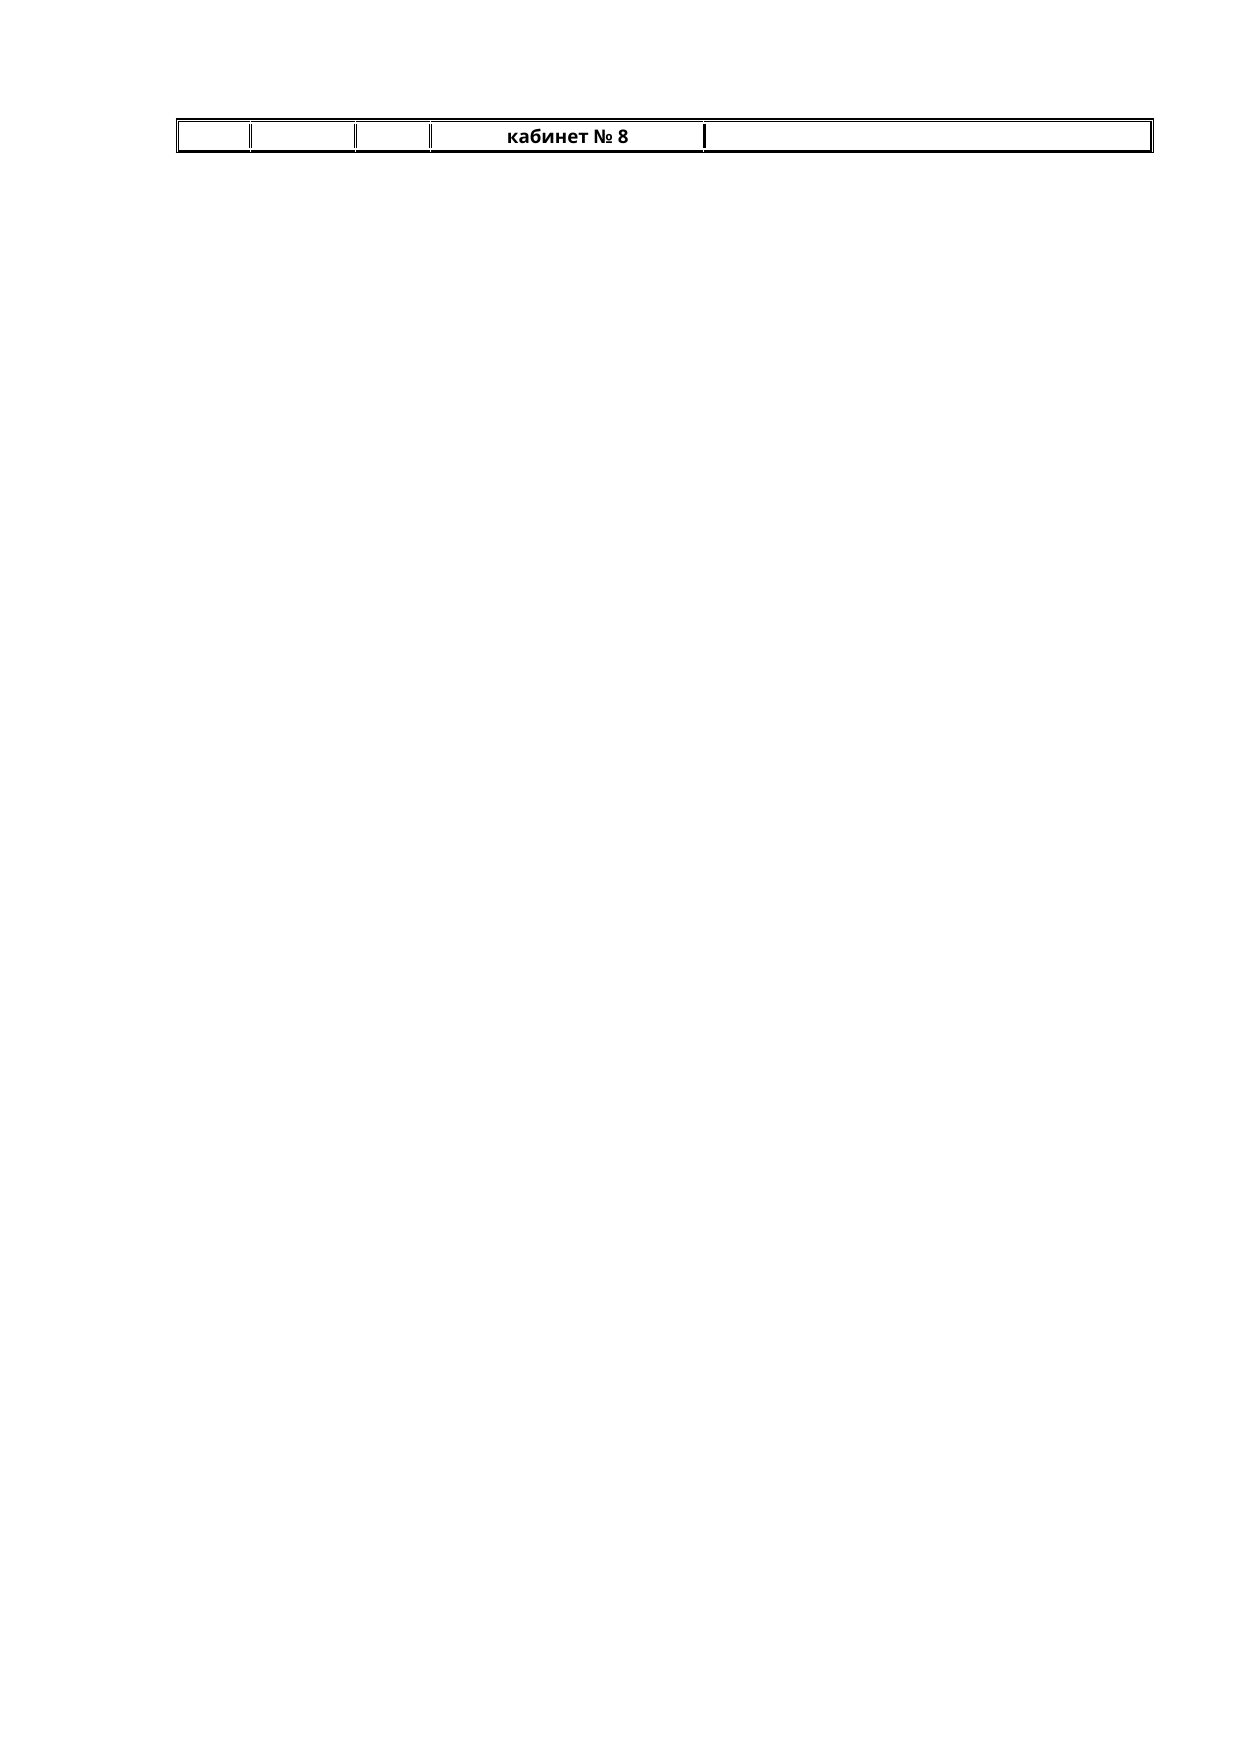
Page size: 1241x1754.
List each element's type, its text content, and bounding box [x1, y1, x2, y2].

table_cell сентябрь [251, 122, 356, 150]
table_cell 15-17 [356, 122, 431, 150]
table_cell 5 [179, 122, 251, 150]
table_cell (4712) 51-49-34 [704, 122, 1150, 150]
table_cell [431, 120, 704, 150]
